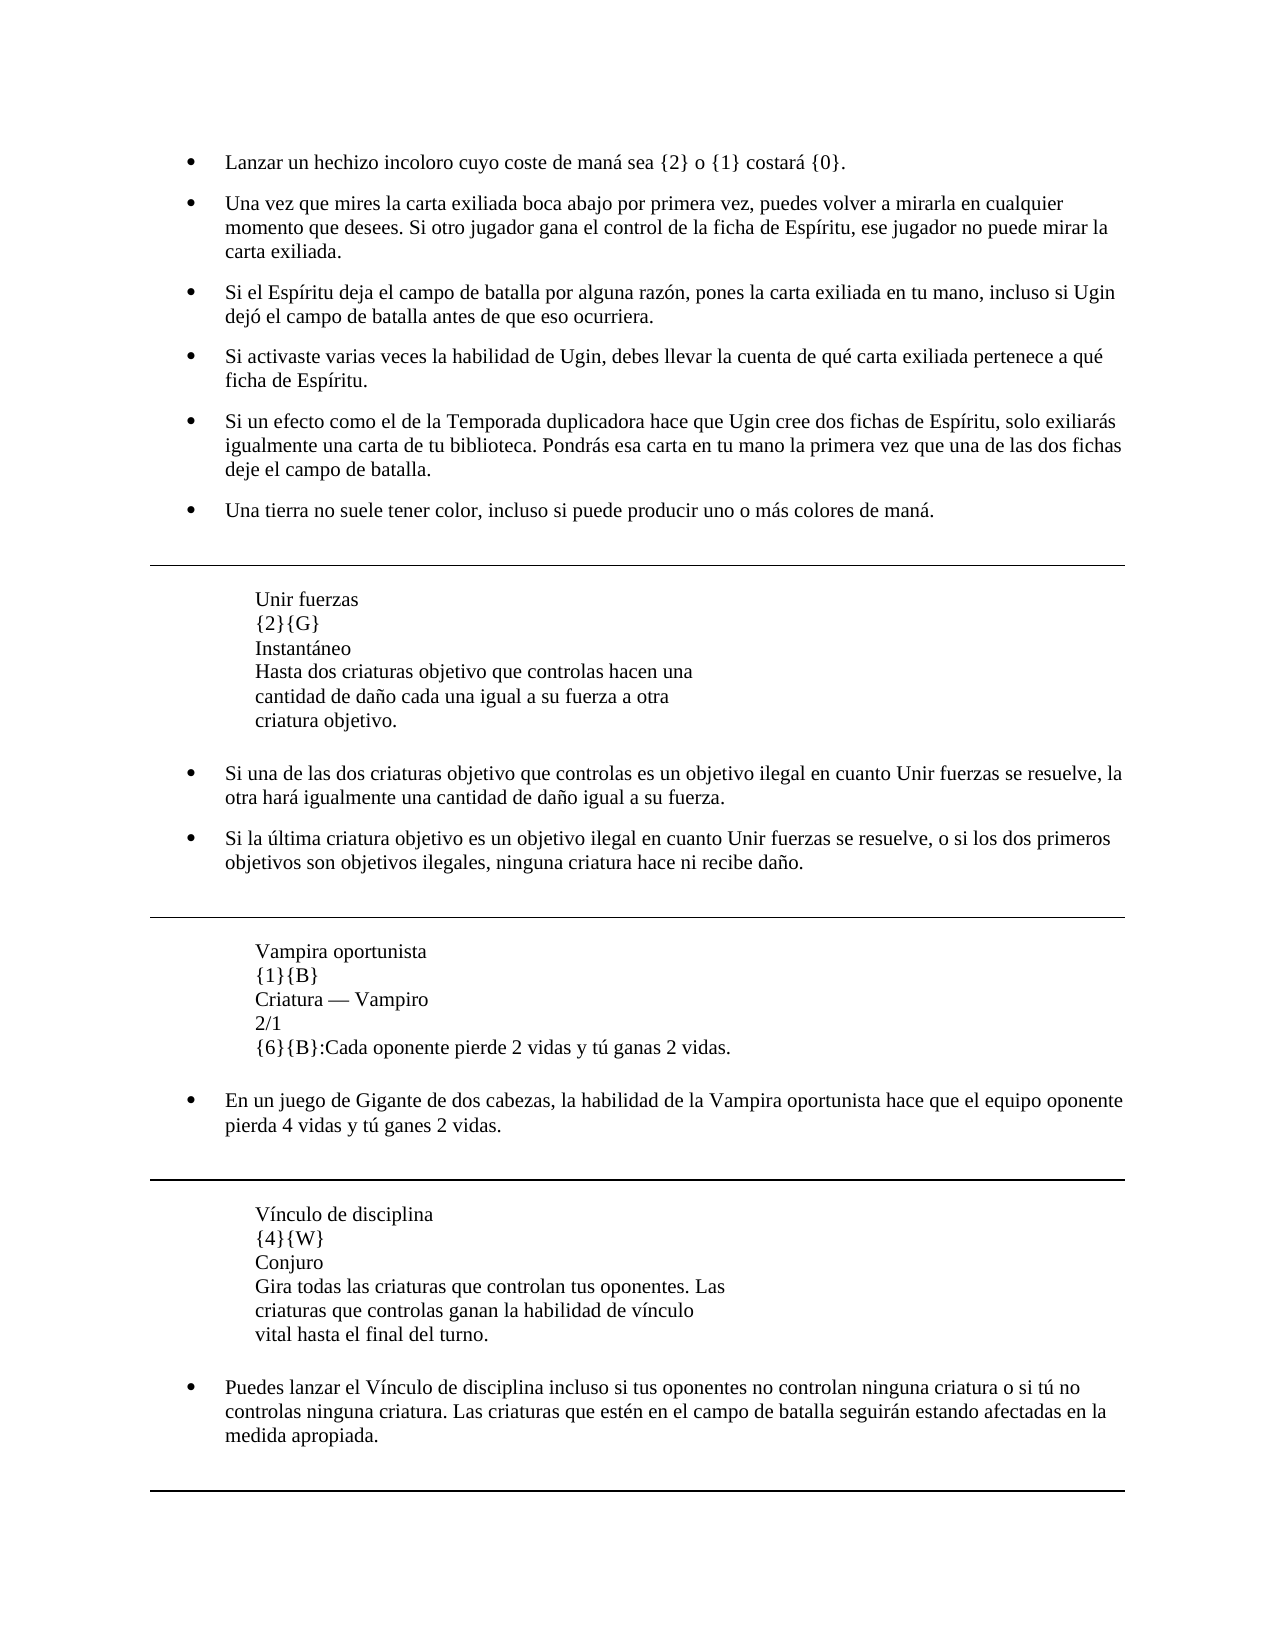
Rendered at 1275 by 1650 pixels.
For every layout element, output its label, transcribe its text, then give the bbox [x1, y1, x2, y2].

text Unir fuerzas {2}{G} Instantáneo Hasta dos criaturas objetivo que controlas hacen una cantidad de daño cada una igual a su fuerza a otra criatura objetivo. [255, 587, 735, 732]
list Si un efecto como el de la Temporada duplicadora hace que Ugin cree dos fichas de Espíritu, solo exiliarás igualmente una carta de tu biblioteca. Pondrás esa carta en tu mano la primera vez que una de las dos fichas deje el campo de batalla. [187, 409, 1125, 481]
list En un juego de Gigante de dos cabezas, la habilidad de la Vampira oportunista hace que el equipo oponente pierda 4 vidas y tú ganes 2 vidas. [187, 1088, 1125, 1137]
text Vínculo de disciplina {4}{W} Conjuro Gira todas las criaturas que controlan tus oponentes. Las criaturas que controlas ganan la habilidad de vínculo vital hasta el final del turno. [255, 1202, 735, 1346]
list Si una de las dos criaturas objetivo que controlas es un objetivo ilegal en cuanto Unir fuerzas se resuelve, la otra hará igualmente una cantidad de daño igual a su fuerza. [187, 761, 1125, 809]
list Si el Espíritu deja el campo de batalla por alguna razón, pones la carta exiliada en tu mano, incluso si Ugin dejó el campo de batalla antes de que eso ocurriera. [187, 279, 1125, 328]
list Lanzar un hechizo incoloro cuyo coste de maná sea {2} o {1} costará {0}. [187, 150, 1125, 174]
list Una tierra no suele tener color, incluso si puede producir uno o más colores de maná. [187, 498, 1125, 522]
text Vampira oportunista {1}{B} Criatura — Vampiro 2/1 {6}{B}:Cada oponente pierde 2 vidas y tú ganas 2 vidas. [255, 939, 735, 1059]
list Si la última criatura objetivo es un objetivo ilegal en cuanto Unir fuerzas se resuelve, o si los dos primeros objetivos son objetivos ilegales, ninguna criatura hace ni recibe daño. [187, 826, 1125, 874]
list Puedes lanzar el Vínculo de disciplina incluso si tus oponentes no controlan ninguna criatura o si tú no controlas ninguna criatura. Las criaturas que estén en el campo de batalla seguirán estando afectadas en la medida apropiada. [187, 1375, 1125, 1447]
list Si activaste varias veces la habilidad de Ugin, debes llevar la cuenta de qué carta exiliada pertenece a qué ficha de Espíritu. [187, 344, 1125, 392]
list Una vez que mires la carta exiliada boca abajo por primera vez, puedes volver a mirarla en cualquier momento que desees. Si otro jugador gana el control de la ficha de Espíritu, ese jugador no puede mirar la carta exiliada. [187, 191, 1125, 263]
